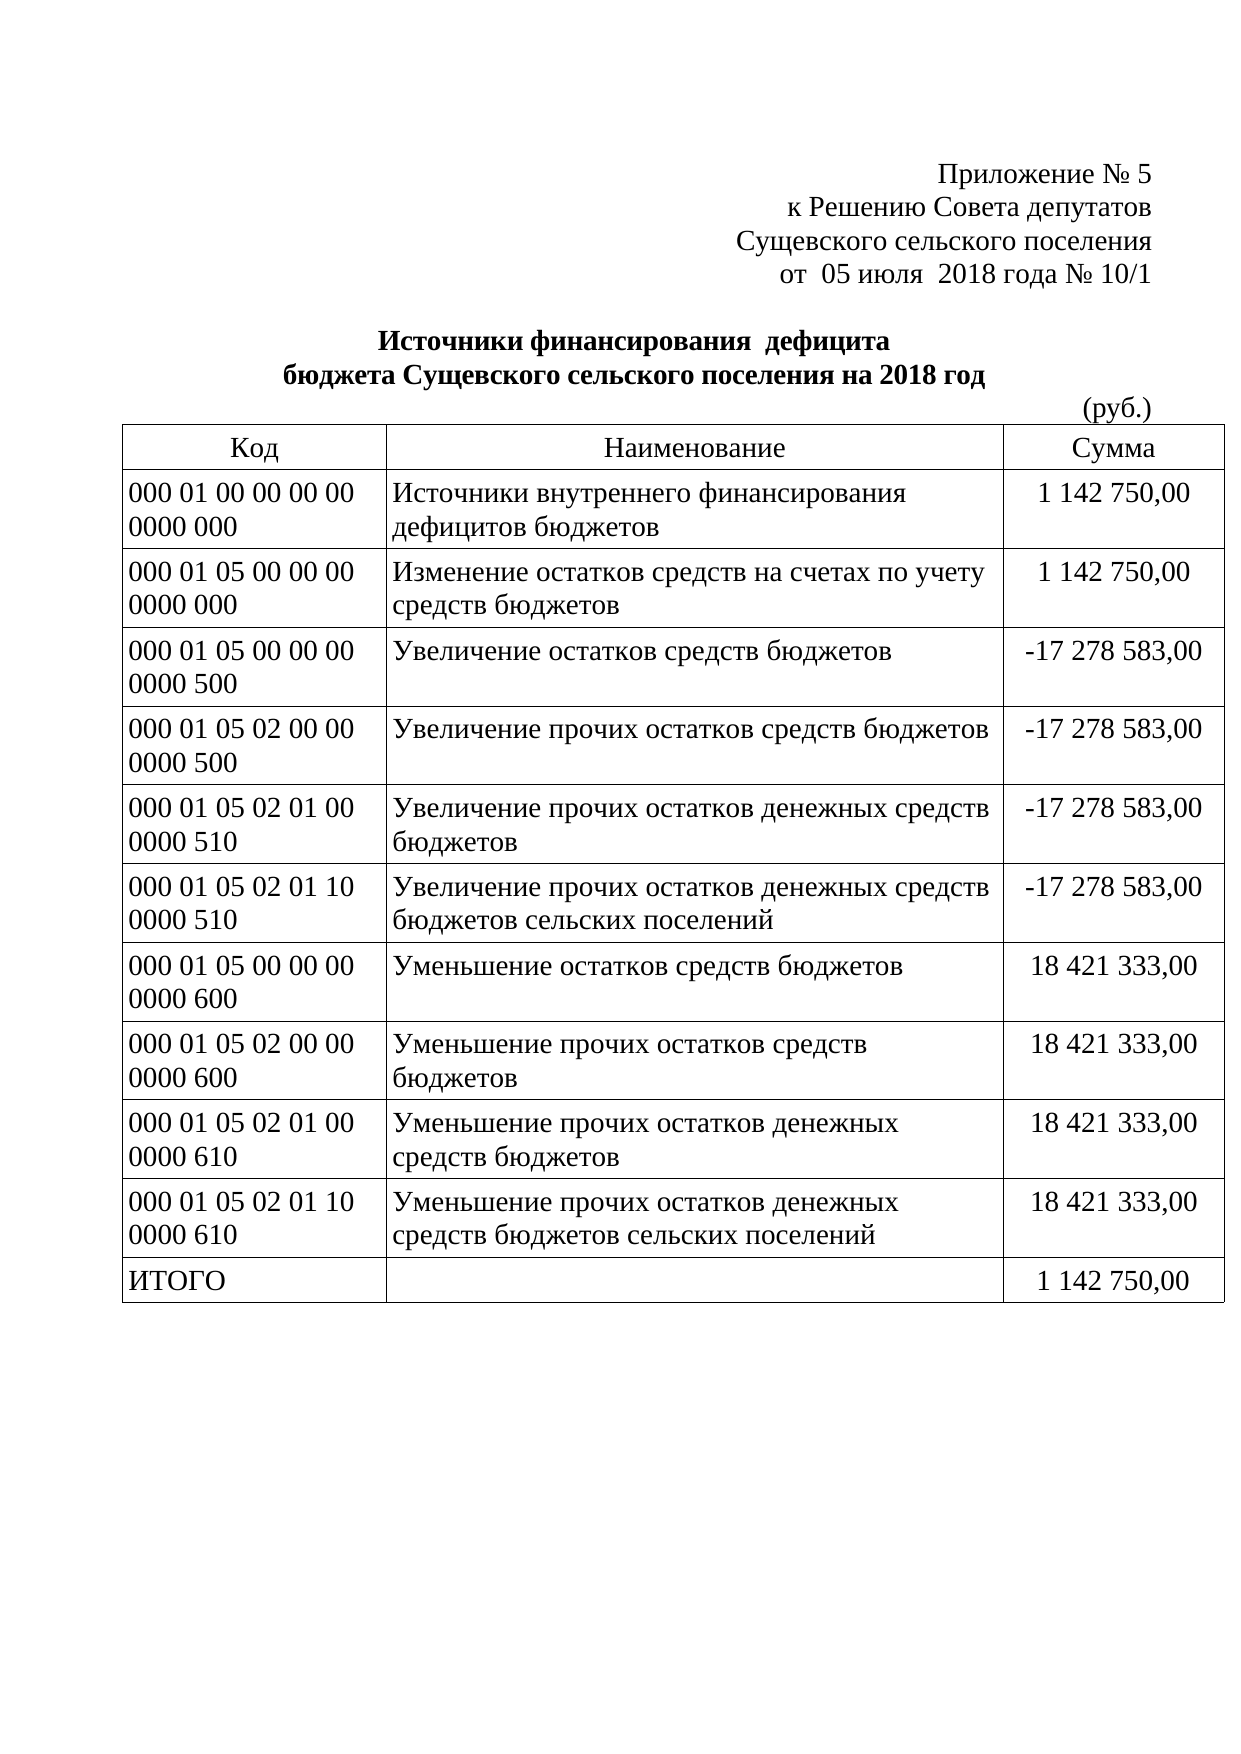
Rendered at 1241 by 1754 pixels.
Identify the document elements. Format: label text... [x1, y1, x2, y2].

table_cell 18 421 333,00 [1004, 1022, 1224, 1099]
table_cell 000 01 05 02 01 00 0000 610 [123, 1100, 386, 1178]
table_cell Увеличение прочих остатков денежных средств бюджетов сельских поселений [387, 864, 1003, 942]
table_cell Уменьшение прочих остатков денежных средств бюджетов [387, 1100, 1003, 1178]
text к Решению Совета депутатов [118, 189, 1152, 223]
table_cell 18 421 333,00 [1004, 943, 1224, 1021]
table_cell [387, 1258, 1003, 1302]
table_cell 18 421 333,00 [1004, 1100, 1224, 1178]
table_header Сумма [1004, 425, 1224, 469]
table_cell 000 01 05 02 00 00 0000 600 [123, 1022, 386, 1099]
text Приложение № 5 [118, 156, 1152, 189]
table_cell ИТОГО [123, 1258, 386, 1302]
table_cell Уменьшение прочих остатков средств бюджетов [387, 1022, 1003, 1099]
table_cell 1 142 750,00 [1004, 549, 1224, 627]
text от 05 июля 2018 года № 10/1 [118, 256, 1152, 290]
table_header Код [123, 425, 386, 469]
table_cell -17 278 583,00 [1004, 785, 1224, 863]
table_cell 000 01 00 00 00 00 0000 000 [123, 470, 386, 548]
table_cell Увеличение остатков средств бюджетов [387, 628, 1003, 706]
table_cell 000 01 05 00 00 00 0000 500 [123, 628, 386, 706]
table_cell -17 278 583,00 [1004, 864, 1224, 942]
table_cell -17 278 583,00 [1004, 628, 1224, 706]
table_cell Изменение остатков средств на счетах по учету средств бюджетов [387, 549, 1003, 627]
table_cell -17 278 583,00 [1004, 707, 1224, 784]
table_cell 000 01 05 02 01 00 0000 510 [123, 785, 386, 863]
table_cell 000 01 05 02 00 00 0000 500 [123, 707, 386, 784]
table_cell 1 142 750,00 [1004, 470, 1224, 548]
table_cell Уменьшение прочих остатков денежных средств бюджетов сельских поселений [387, 1179, 1003, 1257]
text (руб.) [116, 391, 1152, 424]
table_cell Источники внутреннего финансирования дефицитов бюджетов [387, 470, 1003, 548]
table_cell 000 01 05 00 00 00 0000 000 [123, 549, 386, 627]
text Сущевского сельского поселения [118, 223, 1152, 256]
table_cell Увеличение прочих остатков средств бюджетов [387, 707, 1003, 784]
table_cell 000 01 05 02 01 10 0000 610 [123, 1179, 386, 1257]
table_cell 18 421 333,00 [1004, 1179, 1224, 1257]
text бюджета Сущевского сельского поселения на 2018 год [116, 357, 1152, 391]
text Источники финансирования дефицита [116, 323, 1152, 357]
table_cell 000 01 05 00 00 00 0000 600 [123, 943, 386, 1021]
table_cell Увеличение прочих остатков денежных средств бюджетов [387, 785, 1003, 863]
table_header Наименование [387, 425, 1003, 469]
table_cell 000 01 05 02 01 10 0000 510 [123, 864, 386, 942]
table_cell Уменьшение остатков средств бюджетов [387, 943, 1003, 1021]
table_cell 1 142 750,00 [1004, 1258, 1224, 1302]
